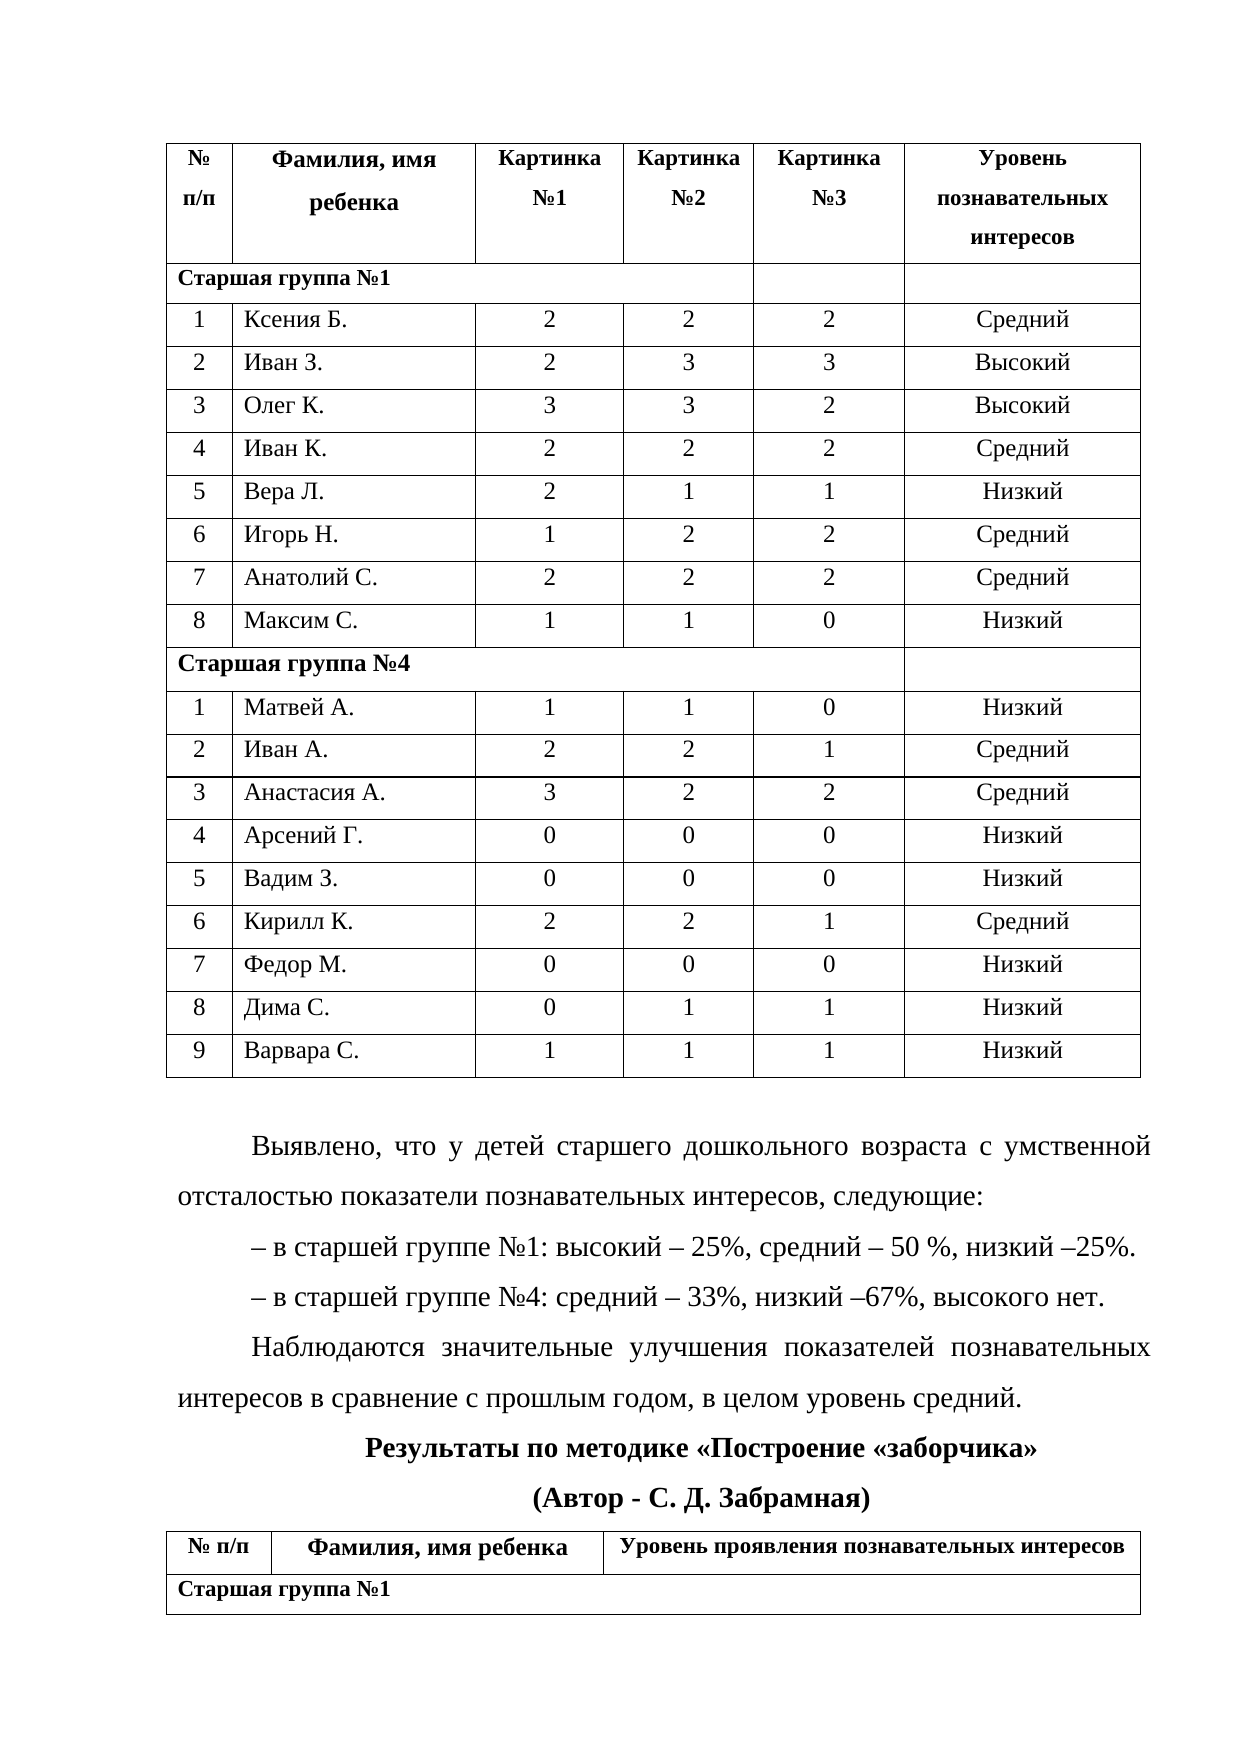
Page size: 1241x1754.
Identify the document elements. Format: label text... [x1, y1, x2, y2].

table_cell Кирилл К. [233, 906, 475, 948]
table_cell Иван З. [233, 347, 475, 389]
table_cell 0 [754, 692, 904, 733]
table_cell 1 [754, 906, 904, 948]
table_cell 2 [167, 347, 232, 389]
table_cell Средний [905, 304, 1140, 346]
table_cell [905, 264, 1140, 303]
table_cell Низкий [905, 820, 1140, 862]
table_header Уровень проявления познавательных интересов [604, 1532, 1140, 1574]
table_cell 2 [754, 778, 904, 819]
table_cell 2 [754, 519, 904, 561]
table_cell 1 [754, 992, 904, 1034]
table_cell 2 [476, 304, 623, 346]
table_cell Анастасия А. [233, 778, 475, 819]
table_cell Анатолий С. [233, 562, 475, 604]
table_cell 2 [476, 433, 623, 475]
table_cell 3 [167, 778, 232, 819]
table_cell 9 [167, 1035, 232, 1077]
table_cell 0 [476, 992, 623, 1034]
table_cell 1 [754, 476, 904, 518]
table_cell 4 [167, 820, 232, 862]
table_cell Низкий [905, 476, 1140, 518]
table_cell Старшая группа №1 [167, 264, 753, 303]
table_cell 3 [754, 347, 904, 389]
text Наблюдаются значительные улучшения показателей познавательных интересов в сравнение с прошлым годом, в целом уровень средний. [177, 1329, 1152, 1413]
table_cell Старшая группа №4 [167, 648, 904, 691]
table_cell Высокий [905, 390, 1140, 432]
table_cell 1 [624, 992, 753, 1034]
table_cell Матвей А. [233, 692, 475, 733]
table_cell 0 [754, 949, 904, 991]
table_cell Средний [905, 562, 1140, 604]
text Выявлено, что у детей старшего дошкольного возраста с умственной отсталостью показатели познавательных интересов, следующие: [177, 1128, 1152, 1212]
table_cell Олег К. [233, 390, 475, 432]
table_cell Средний [905, 778, 1140, 819]
table_cell Средний [905, 735, 1140, 776]
table_cell Средний [905, 433, 1140, 475]
table_cell Вадим З. [233, 863, 475, 905]
table_cell Варвара С. [233, 1035, 475, 1077]
table_cell 0 [754, 820, 904, 862]
table_cell 5 [167, 476, 232, 518]
table_cell Ксения Б. [233, 304, 475, 346]
table_cell 1 [754, 1035, 904, 1077]
table_cell 2 [754, 390, 904, 432]
table_cell Иван К. [233, 433, 475, 475]
table_cell 2 [476, 347, 623, 389]
table_header № п/п [167, 1532, 271, 1574]
table_header № п/п [167, 144, 232, 263]
table_cell 2 [476, 735, 623, 776]
table_cell 3 [624, 390, 753, 432]
table_cell Низкий [905, 949, 1140, 991]
table_cell Средний [905, 519, 1140, 561]
table_cell Низкий [905, 992, 1140, 1034]
table_cell 2 [624, 519, 753, 561]
table_cell Низкий [905, 1035, 1140, 1077]
table_cell 2 [754, 433, 904, 475]
table_cell 1 [476, 692, 623, 733]
table_cell Максим С. [233, 605, 475, 647]
table_cell 2 [624, 562, 753, 604]
table_cell 8 [167, 992, 232, 1034]
table_cell Низкий [905, 692, 1140, 733]
text – в старшей группе №1: высокий – 25%, средний – 50 %, низкий –25%. [177, 1229, 1152, 1262]
table_cell 0 [624, 820, 753, 862]
table_cell Иван А. [233, 735, 475, 776]
table_cell 1 [476, 519, 623, 561]
table_cell 3 [624, 347, 753, 389]
table_cell 3 [476, 778, 623, 819]
table_header Картинка №3 [754, 144, 904, 263]
table_cell 3 [167, 390, 232, 432]
text – в старшей группе №4: средний – 33%, низкий –67%, высокого нет. [177, 1279, 1152, 1313]
table_header Картинка №1 [476, 144, 623, 263]
table_cell 2 [624, 433, 753, 475]
table_cell 2 [624, 906, 753, 948]
table_cell 1 [167, 304, 232, 346]
table_header Фамилия, имя ребенка [233, 144, 475, 263]
text (Автор - С. Д. Забрамная) [177, 1480, 1152, 1514]
table_cell 2 [624, 304, 753, 346]
table_cell Федор М. [233, 949, 475, 991]
table_cell 2 [624, 735, 753, 776]
table_cell Игорь Н. [233, 519, 475, 561]
table_cell 2 [624, 778, 753, 819]
table_cell 2 [754, 304, 904, 346]
table_cell Высокий [905, 347, 1140, 389]
table_cell Низкий [905, 863, 1140, 905]
table_cell 2 [754, 562, 904, 604]
table_cell 2 [476, 476, 623, 518]
table_cell 5 [167, 863, 232, 905]
table_cell Вера Л. [233, 476, 475, 518]
table_cell 6 [167, 906, 232, 948]
table_header Фамилия, имя ребенка [272, 1532, 603, 1574]
table_cell 0 [476, 863, 623, 905]
table_cell 4 [167, 433, 232, 475]
table_header Уровень познавательных интересов [905, 144, 1140, 263]
table_cell Арсений Г. [233, 820, 475, 862]
table_cell 1 [476, 605, 623, 647]
table_cell [754, 264, 904, 303]
table_cell Средний [905, 906, 1140, 948]
table_cell 2 [476, 906, 623, 948]
table_cell Старшая группа №1 [167, 1575, 1140, 1614]
table_cell 0 [476, 949, 623, 991]
table_cell 7 [167, 562, 232, 604]
table_cell 3 [476, 390, 623, 432]
table_cell 1 [624, 692, 753, 733]
table_cell 1 [624, 605, 753, 647]
table_cell 1 [754, 735, 904, 776]
table_cell 0 [754, 863, 904, 905]
table_cell 0 [624, 949, 753, 991]
table_header Картинка №2 [624, 144, 753, 263]
table_cell 6 [167, 519, 232, 561]
table_cell 0 [476, 820, 623, 862]
table_cell 8 [167, 605, 232, 647]
table_cell 7 [167, 949, 232, 991]
table_cell Низкий [905, 605, 1140, 647]
table_cell [905, 648, 1140, 691]
table_cell 1 [624, 476, 753, 518]
table_cell 2 [167, 735, 232, 776]
table_cell Дима С. [233, 992, 475, 1034]
table_cell 1 [624, 1035, 753, 1077]
table_cell 1 [167, 692, 232, 733]
table_cell 1 [476, 1035, 623, 1077]
table_cell 0 [624, 863, 753, 905]
text Результаты по методике «Построение «заборчика» [177, 1430, 1152, 1464]
table_cell 0 [754, 605, 904, 647]
table_cell 2 [476, 562, 623, 604]
